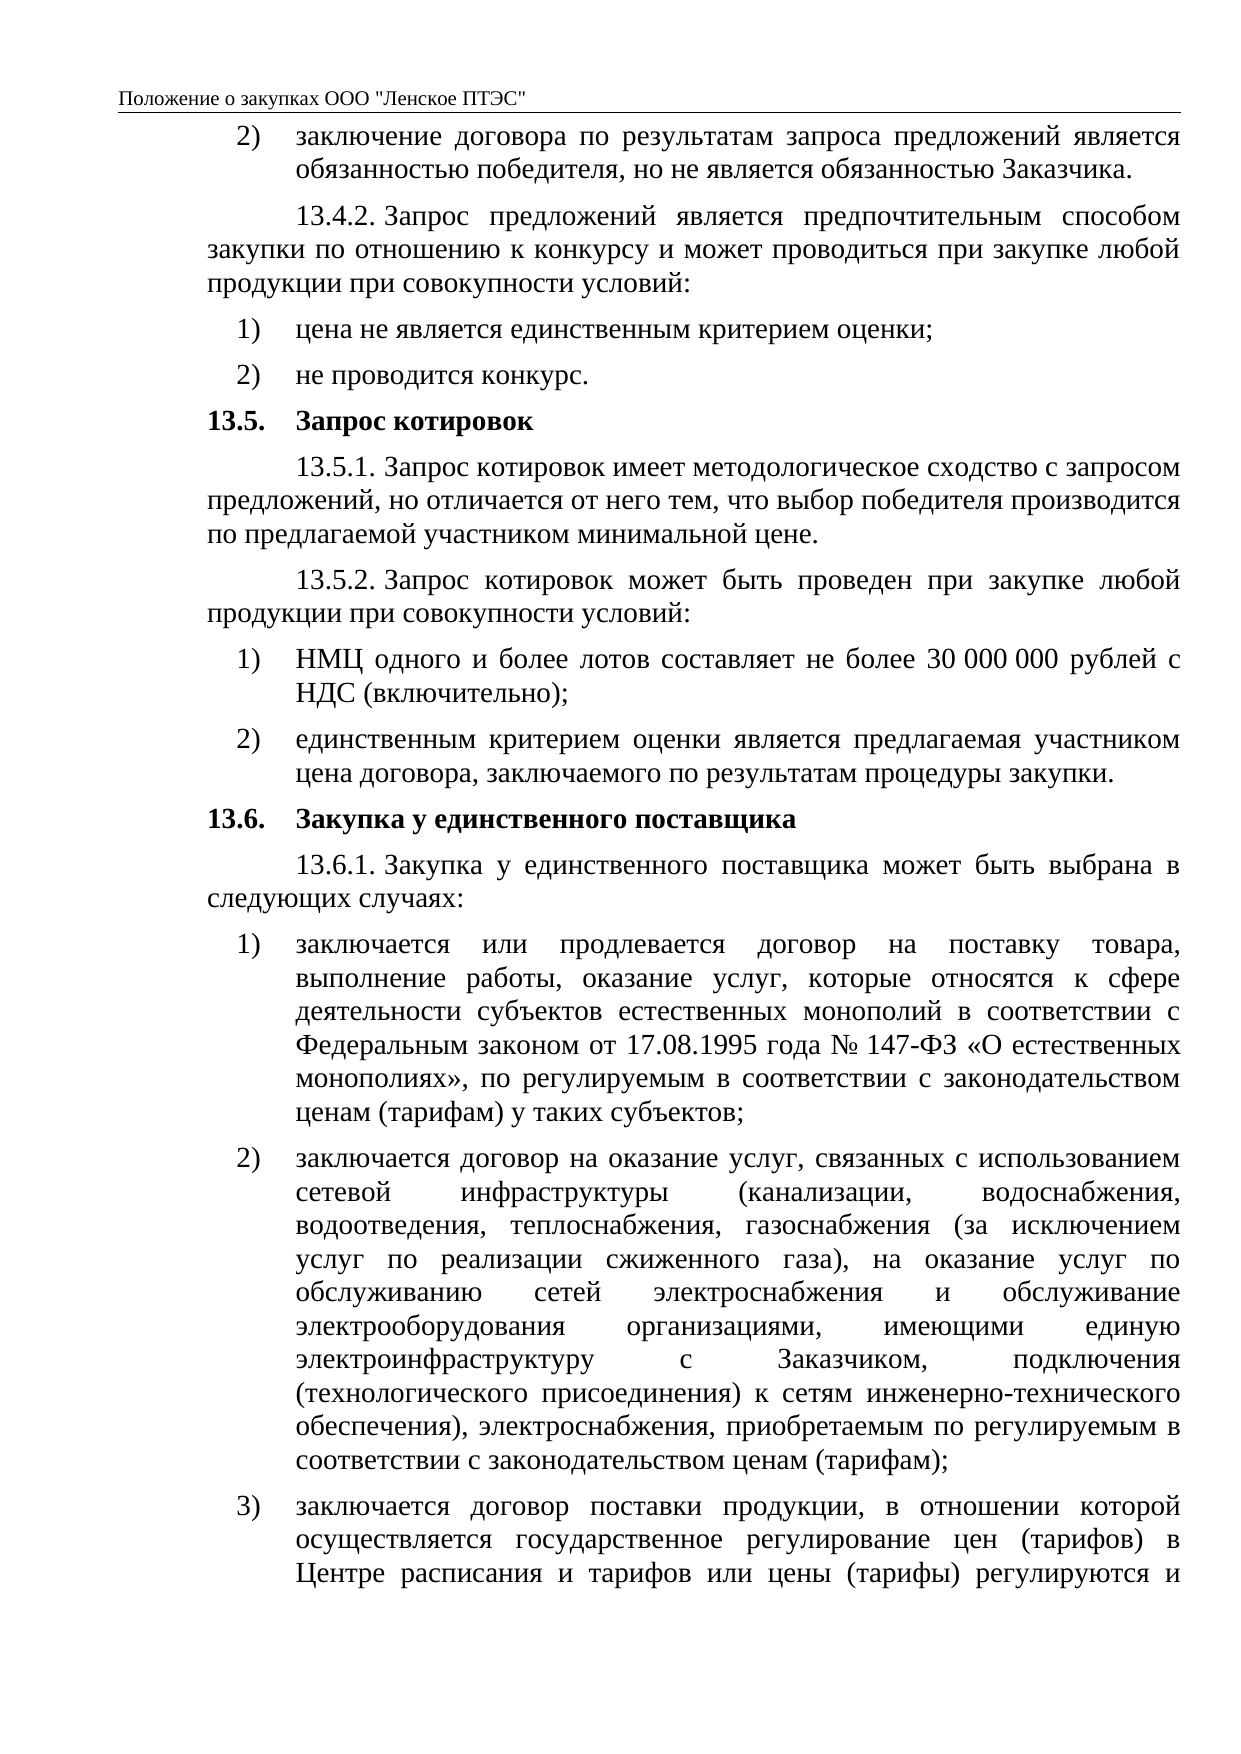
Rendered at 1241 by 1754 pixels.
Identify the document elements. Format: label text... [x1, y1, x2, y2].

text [236, 1488, 1181, 1589]
text не проводится конкурс. [236, 357, 1181, 390]
text цена не является единственным критерием оценки; [236, 311, 1181, 344]
text заключается договор на оказание услуг, связанных с использованием сетевой инфраструктуры (канализации, водоснабжения, водоотведения, теплоснабжения, газоснабжения (за исключением услуг по реализации сжиженного газа), на оказание услуг по обслуживанию сетей электроснабжения и обслуживание электрооборудования организациями, имеющими единую электроинфраструктуру с Заказчиком, подключения (технологического присоединения) к сетям инженерно-технического обеспечения), электроснабжения, приобретаемым по регулируемым в соответствии с законодательством ценам (тарифам); [236, 1140, 1181, 1476]
text Закупка у единственного поставщика [118, 801, 1181, 834]
text единственным критерием оценки является предлагаемая участником цена договора, заключаемого по результатам процедуры закупки. [236, 721, 1181, 788]
text заключение договора по результатам запроса предложений является обязанностью победителя, но не является обязанностью Заказчика. [236, 118, 1181, 185]
text НМЦ одного и более лотов составляет не более 30 000 000 рублей с НДС (включительно); [236, 642, 1181, 709]
text Закупка у единственного поставщика может быть выбрана в следующих случаях: [207, 847, 1181, 914]
text заключается или продлевается договор на поставку товара, выполнение работы, оказание услуг, которые относятся к сфере деятельности субъектов естественных монополий в соответствии с Федеральным законом от 17.08.1995 года № 147-ФЗ «О естественных монополиях», по регулируемым в соответствии с законодательством ценам (тарифам) у таких субъектов; [236, 926, 1181, 1128]
text Запрос котировок [118, 403, 1181, 436]
text Запрос предложений является предпочтительным способом закупки по отношению к конкурсу и может проводиться при закупке любой продукции при совокупности условий: [207, 198, 1181, 298]
text Запрос котировок имеет методологическое сходство с запросом предложений, но отличается от него тем, что выбор победителя производится по предлагаемой участником минимальной цене. [207, 449, 1181, 549]
text Запрос котировок может быть проведен при закупке любой продукции при совокупности условий: [207, 562, 1181, 629]
